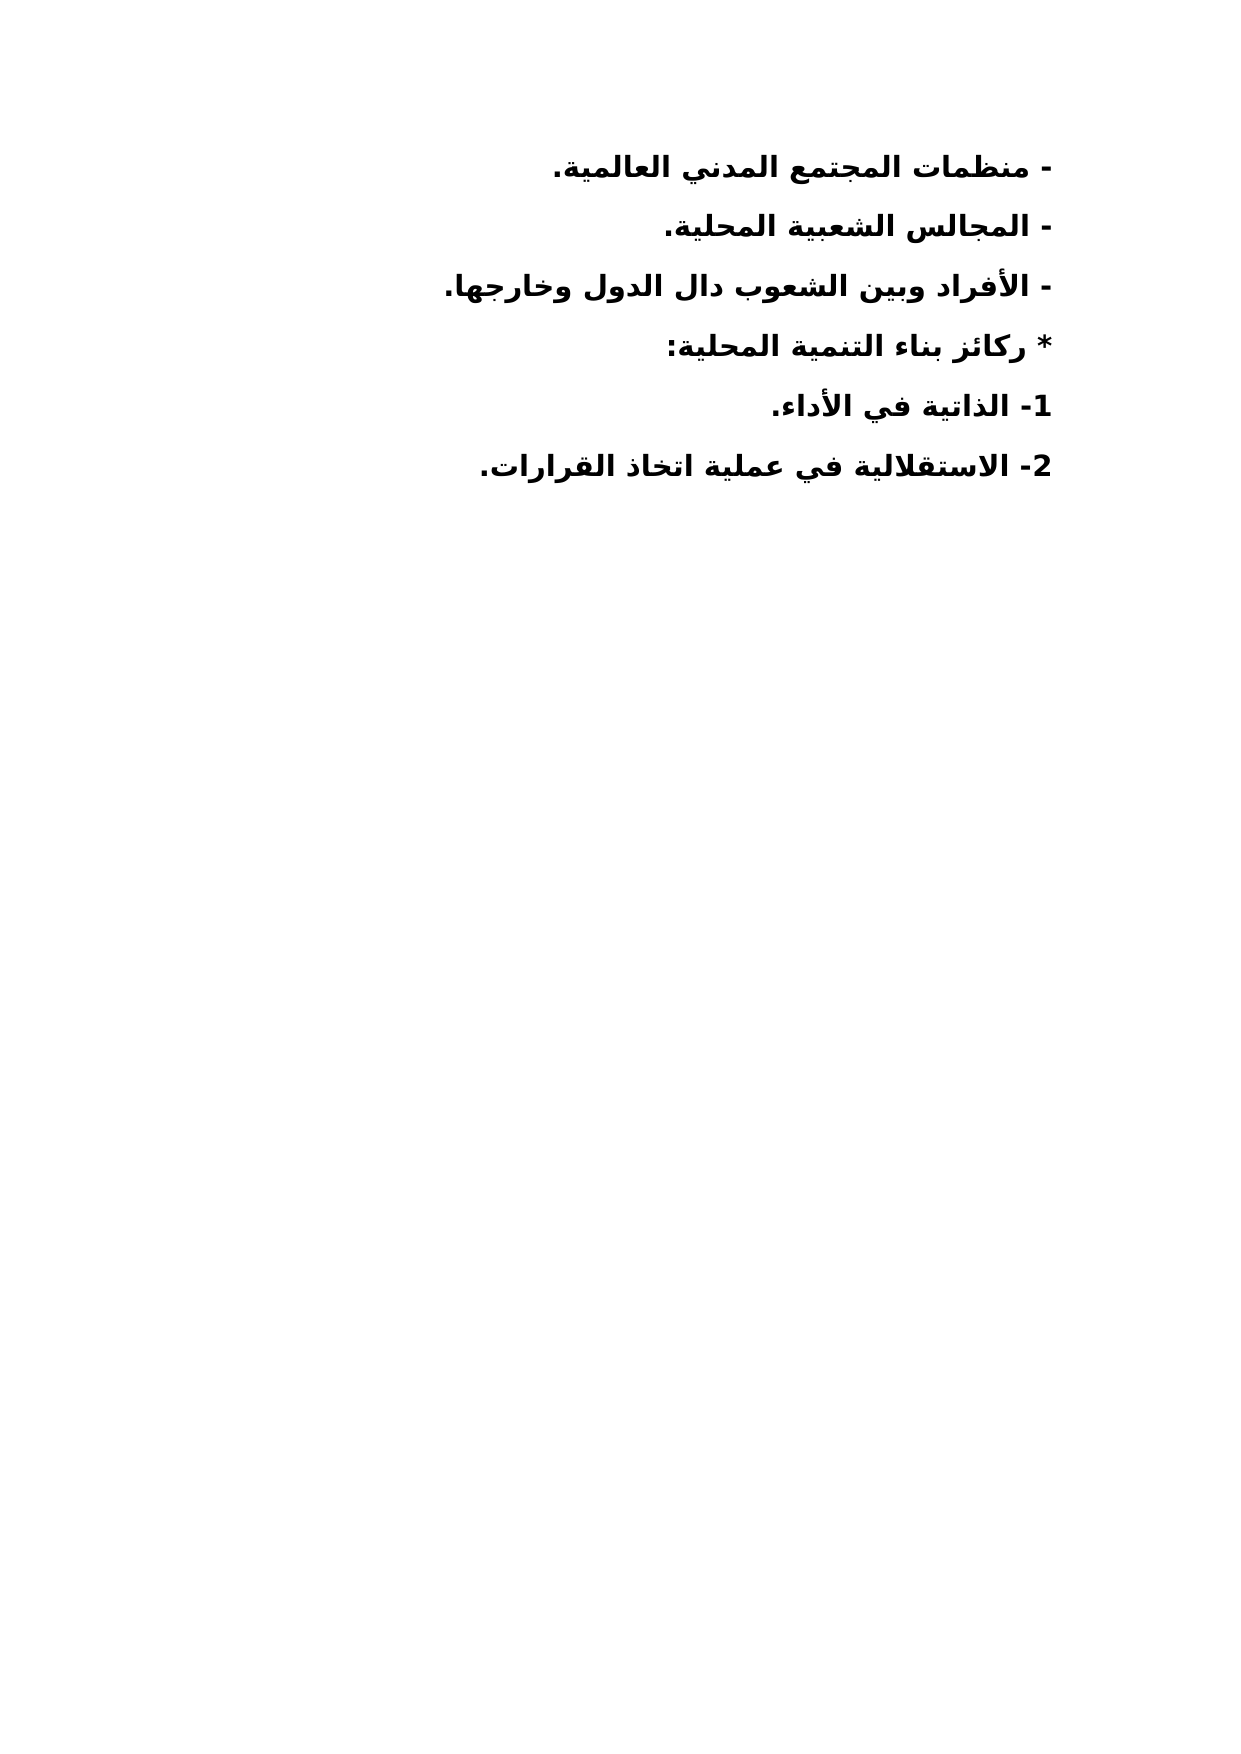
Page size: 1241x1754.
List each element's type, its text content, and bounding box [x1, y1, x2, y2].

text - المجالس الشعبية المحلية. [187, 210, 1053, 244]
text - الأفراد وبين الشعوب دال الدول وخارجها. [187, 269, 1053, 303]
text * ركائز بناء التنمية المحلية: [187, 329, 1053, 363]
text 1- الذاتية في الأداء. [187, 389, 1053, 423]
text - منظمات المجتمع المدني العالمية. [187, 150, 1053, 184]
text 2- الاستقلالية في عملية اتخاذ القرارات. [187, 449, 1053, 483]
